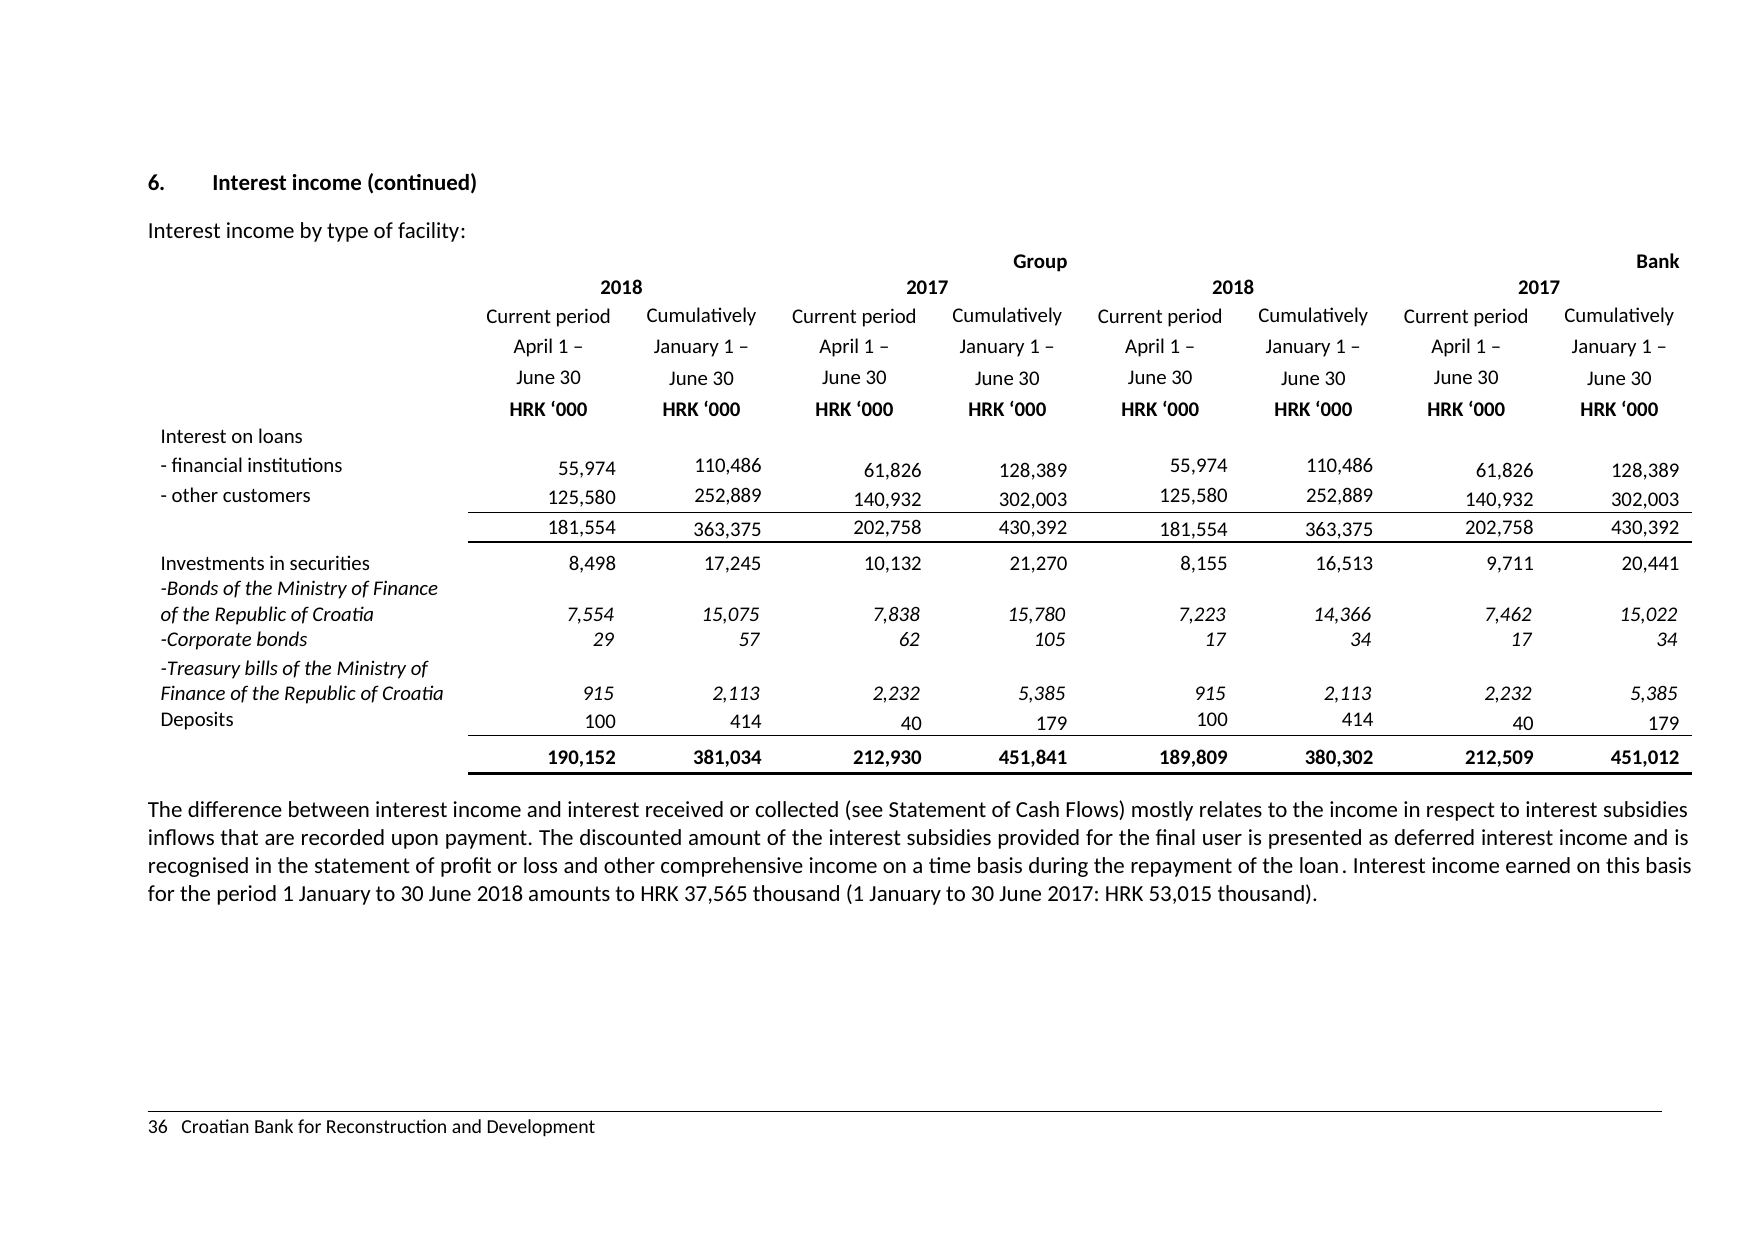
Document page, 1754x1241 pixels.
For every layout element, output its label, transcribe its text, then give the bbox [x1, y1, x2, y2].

text Interest income by type of facility: [148, 216, 1692, 244]
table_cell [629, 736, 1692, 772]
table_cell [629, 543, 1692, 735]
text 6. Interest income (continued) [148, 168, 1692, 196]
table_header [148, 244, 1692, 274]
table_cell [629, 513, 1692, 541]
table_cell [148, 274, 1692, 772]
text The difference between interest income and interest received or collected (see Statement of Cash Flows) mostly relates to the income in respect to interest subsidies inflows that are recorded upon payment. The discounted amount of the interest subsidies provided for the final user is presented as deferred interest income and is recognised in the statement of profit or loss and other comprehensive income on a time basis during the repayment of the loan. Interest income earned on this basis for the period 1 January to 30 June 2018 amounts to HRK 37,565 thousand (1 January to 30 June 2017: HRK 53,015 thousand). [148, 795, 1692, 907]
